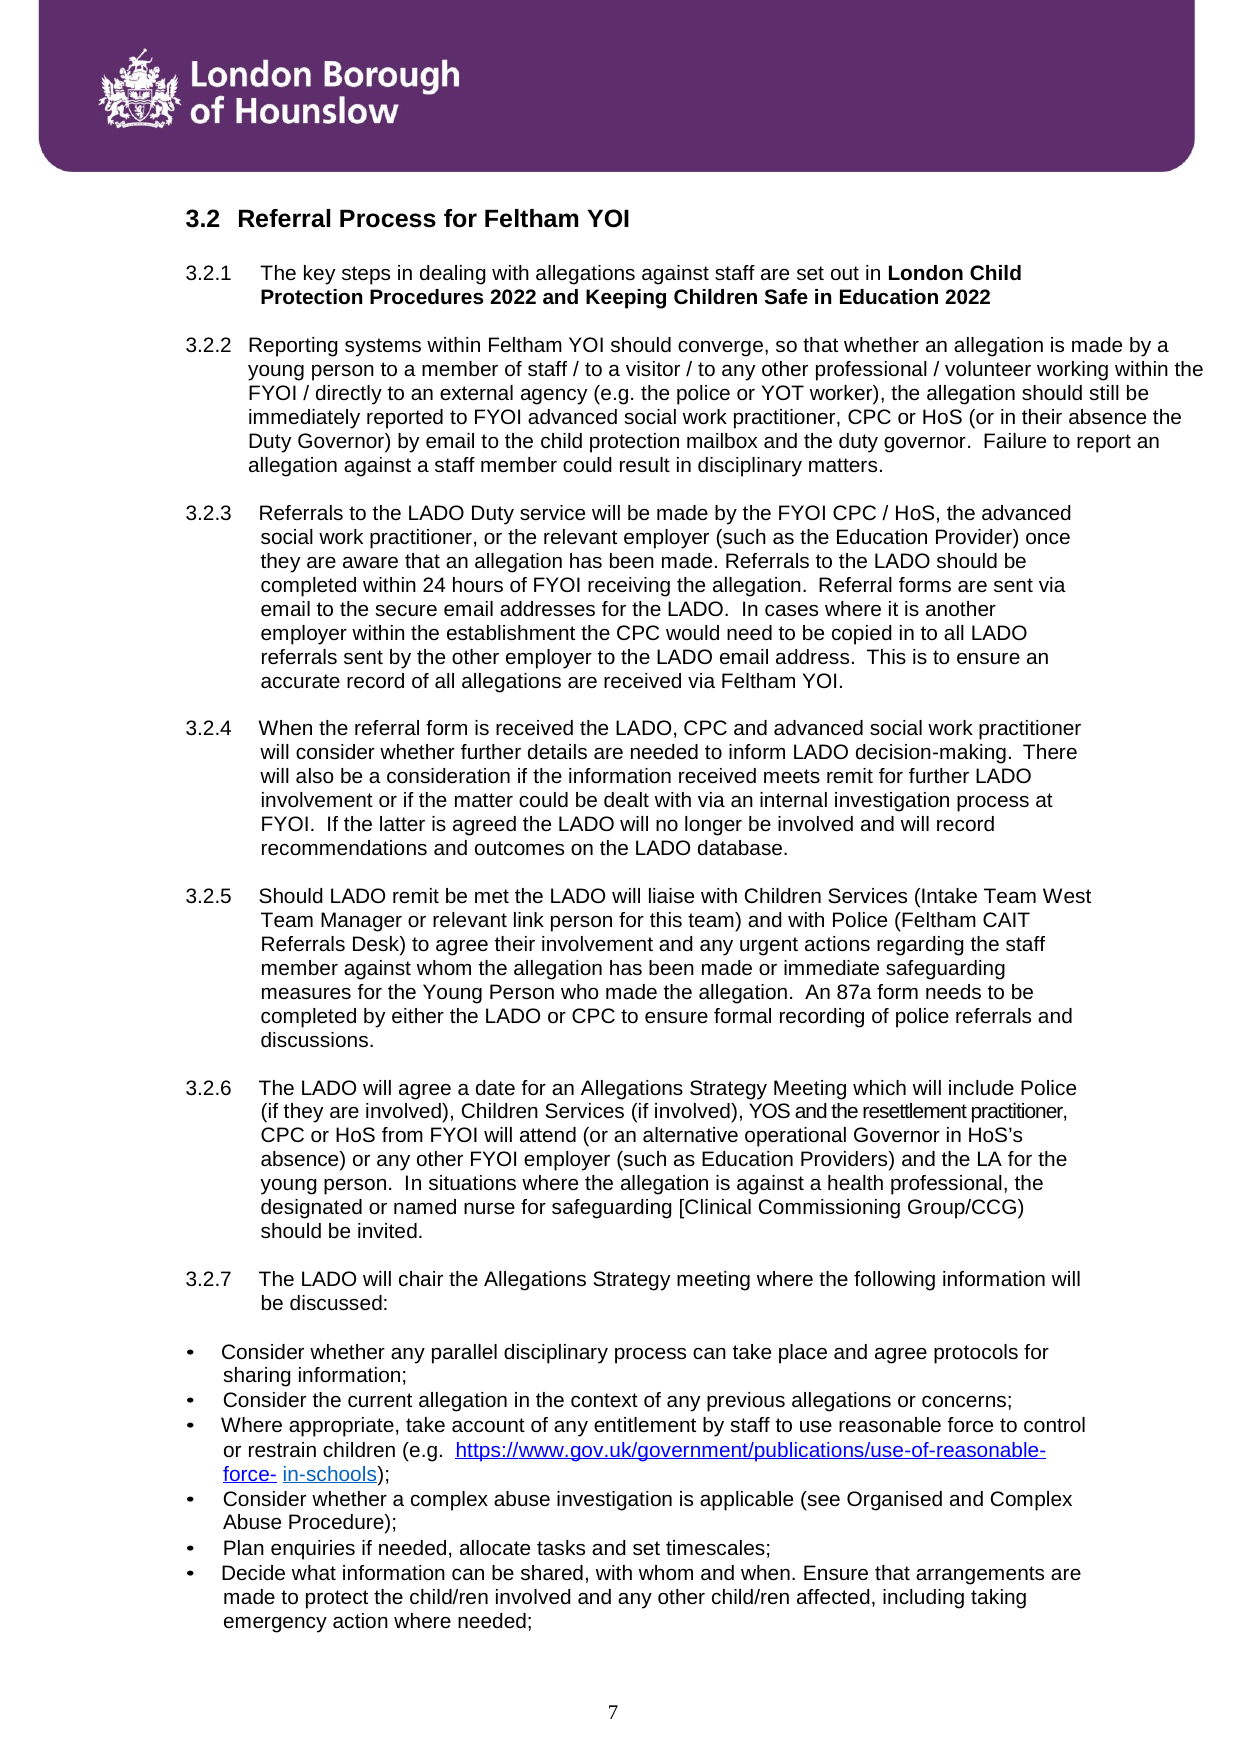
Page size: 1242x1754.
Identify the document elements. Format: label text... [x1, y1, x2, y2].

text 3.2.7 The LADO will chair the Allegations Strategy meeting where the following information will be discussed: [185, 1267, 1083, 1315]
text 3.2 Referral Process for Feltham YOI [185, 204, 1210, 233]
text • Plan enquiries if needed, allocate tasks and set timescales; [185, 1536, 1210, 1560]
text • Consider whether a complex abuse investigation is applicable (see Organised and Complex [185, 1487, 1210, 1511]
text • Where appropriate, take account of any entitlement by staff to use reasonable force to control or restrain children (e.g. https://www.gov.uk/government/publications/use-of-reasonable-force- in-schools); [185, 1413, 1094, 1485]
text 3.2.1 The key steps in dealing with allegations against staff are set out in London Child [185, 261, 1210, 285]
text 3.2.2 Reporting systems within Feltham YOI should converge, so that whether an allegation is made by a young person to a member of staff / to a visitor / to any other professional / volunteer working within the FYOI / directly to an external agency (e.g. the police or YOT worker), the allegation should still be immediately reported to FYOI advanced social work practitioner, CPC or HoS (or in their absence the Duty Governor) by email to the child protection mailbox and the duty governor. Failure to report an allegation against a staff member could result in disciplinary matters. [185, 333, 1210, 477]
text Abuse Procedure); [223, 1511, 1210, 1534]
text • Consider the current allegation in the context of any previous allegations or concerns; [185, 1388, 1210, 1412]
text • Consider whether any parallel disciplinary process can take place and agree protocols for sharing information; [185, 1341, 1051, 1387]
text 3.2.4 When the referral form is received the LADO, CPC and advanced social work practitioner will consider whether further details are needed to inform LADO decision-making. There will also be a consideration if the information received meets remit for further LADO involvement or if the matter could be dealt with via an internal investigation process at FYOI. If the latter is agreed the LADO will no longer be involved and will record recommendations and outcomes on the LADO database. [185, 716, 1086, 860]
text • Decide what information can be shared, with whom and when. Ensure that arrangements are made to protect the child/ren involved and any other child/ren affected, including taking emergency action where needed; [185, 1561, 1084, 1633]
picture [35, 0, 1198, 175]
text 3.2.6 The LADO will agree a date for an Allegations Strategy Meeting which will include Police (if they are involved), Children Services (if involved), YOS and the resettlement practitioner, CPC or HoS from FYOI will attend (or an alternative operational Governor in HoS’s absence) or any other FYOI employer (such as Education Providers) and the LA for the young person. In situations where the allegation is against a health professional, the designated or named nurse for safeguarding [Clinical Commissioning Group/CCG) should be invited. [185, 1075, 1084, 1243]
text 3.2.5 Should LADO remit be met the LADO will liaise with Children Services (Intake Team West Team Manager or relevant link person for this team) and with Police (Feltham CAIT Referrals Desk) to agree their involvement and any urgent actions regarding the staff member against whom the allegation has been made or immediate safeguarding measures for the Young Person who made the allegation. An 87a form needs to be completed by either the LADO or CPC to ensure formal recording of police referrals and discussions. [185, 884, 1093, 1051]
text 3.2.3 Referrals to the LADO Duty service will be made by the FYOI CPC / HoS, the advanced social work practitioner, or the relevant employer (such as the Education Provider) once they are aware that an allegation has been made. Referrals to the LADO should be completed within 24 hours of FYOI receiving the allegation. Referral forms are sent via email to the secure email addresses for the LADO. In cases where it is another employer within the establishment the CPC would need to be copied in to all LADO referrals sent by the other employer to the LADO email address. This is to ensure an accurate record of all allegations are received via Feltham YOI. [185, 501, 1087, 692]
text Protection Procedures 2022 and Keeping Children Safe in Education 2022 [257, 285, 994, 309]
